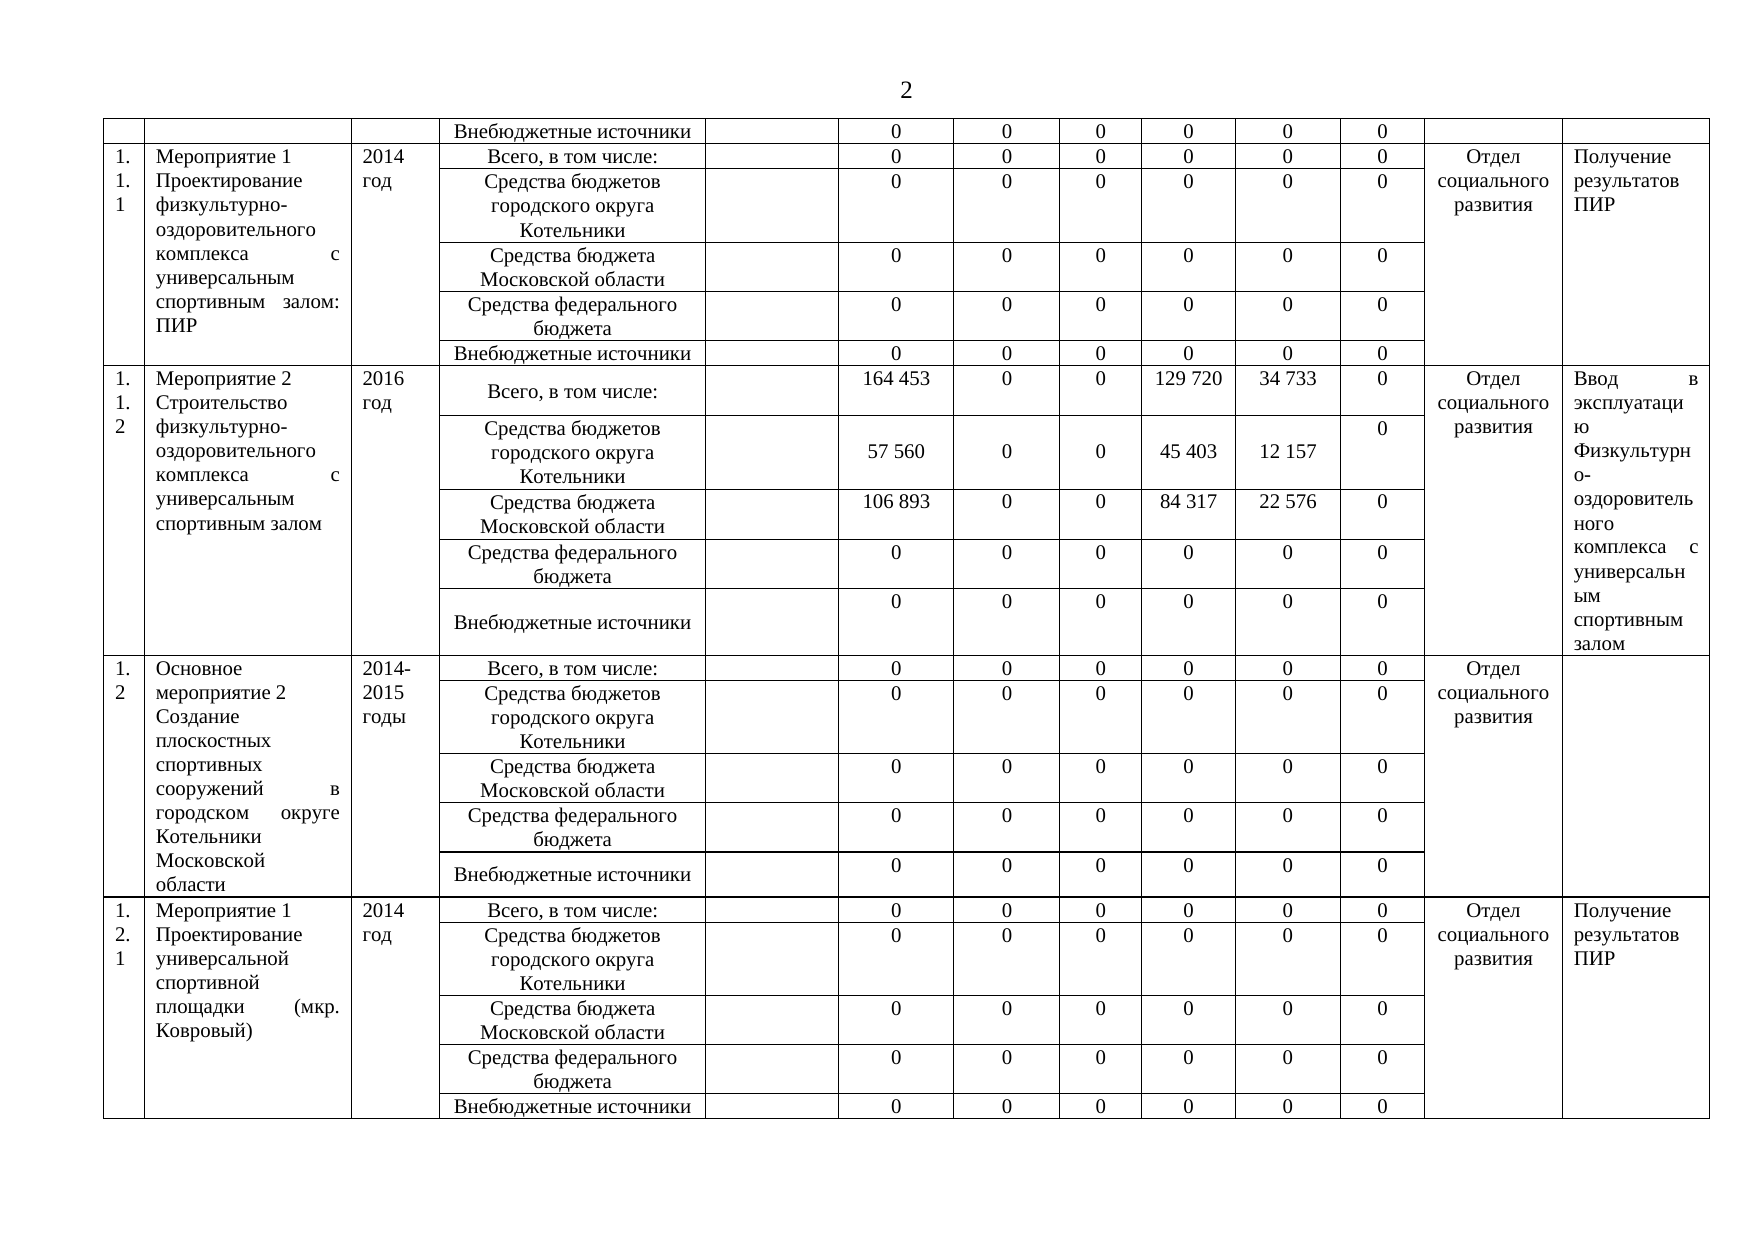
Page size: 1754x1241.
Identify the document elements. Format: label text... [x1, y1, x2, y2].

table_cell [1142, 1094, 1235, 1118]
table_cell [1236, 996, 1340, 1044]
table_cell 0 [1236, 119, 1340, 143]
table_cell Средства бюджета Московской области [440, 243, 705, 291]
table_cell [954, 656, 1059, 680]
table_cell 0 [1341, 292, 1424, 340]
table_cell [706, 292, 838, 340]
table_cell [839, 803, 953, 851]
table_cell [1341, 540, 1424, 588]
table_cell 0 [1341, 366, 1424, 415]
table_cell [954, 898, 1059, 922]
table_cell 2016 год [352, 366, 439, 655]
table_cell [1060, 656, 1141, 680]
table_cell 0 [954, 144, 1059, 168]
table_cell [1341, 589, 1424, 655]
table_cell [706, 169, 838, 242]
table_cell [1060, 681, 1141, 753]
table_cell [706, 416, 838, 488]
table_cell Мероприятие 2 Строительство физкультурно-оздоровительного комплекса с универсальным спортивным залом [145, 366, 351, 655]
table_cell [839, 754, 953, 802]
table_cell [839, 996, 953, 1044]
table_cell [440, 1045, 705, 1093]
table_cell Отдел социального развития [1425, 366, 1562, 655]
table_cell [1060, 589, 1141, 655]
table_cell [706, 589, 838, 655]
table_cell [706, 119, 838, 143]
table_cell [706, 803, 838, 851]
table_cell 0 [1060, 416, 1141, 488]
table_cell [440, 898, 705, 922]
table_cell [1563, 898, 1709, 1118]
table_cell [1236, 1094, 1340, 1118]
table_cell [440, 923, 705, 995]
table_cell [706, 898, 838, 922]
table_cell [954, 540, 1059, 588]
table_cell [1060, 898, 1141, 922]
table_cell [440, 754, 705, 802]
table_cell [706, 243, 838, 291]
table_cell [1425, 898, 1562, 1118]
table_cell Всего, в том числе: [440, 366, 705, 415]
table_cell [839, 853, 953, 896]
table_cell 0 [1236, 144, 1340, 168]
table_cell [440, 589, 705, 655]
table_cell 0 [954, 292, 1059, 340]
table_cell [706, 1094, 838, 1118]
table_cell 0 [1060, 341, 1141, 365]
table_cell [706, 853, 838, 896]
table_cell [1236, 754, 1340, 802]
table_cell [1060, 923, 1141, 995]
table_cell 0 [954, 341, 1059, 365]
table_cell Внебюджетные источники [440, 119, 705, 143]
table_cell 0 [839, 243, 953, 291]
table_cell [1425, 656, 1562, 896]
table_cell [440, 169, 705, 242]
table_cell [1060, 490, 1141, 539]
table_cell 0 [1060, 144, 1141, 168]
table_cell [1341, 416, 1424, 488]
table_cell 0 [839, 144, 953, 168]
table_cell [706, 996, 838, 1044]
table_cell 0 [1236, 341, 1340, 365]
table_cell 0 [1060, 292, 1141, 340]
table_cell Внебюджетные источники [440, 341, 705, 365]
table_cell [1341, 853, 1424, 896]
table_cell 2014 год [352, 144, 439, 365]
table_cell Получение результатов ПИР [1563, 144, 1709, 365]
table_cell 34 733 [1236, 366, 1340, 415]
table_cell 0 [839, 341, 953, 365]
table_cell 0 [954, 169, 1059, 242]
table_cell 164 453 [839, 366, 953, 415]
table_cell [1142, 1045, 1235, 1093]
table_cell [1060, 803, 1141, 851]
table_cell 0 [1341, 119, 1424, 143]
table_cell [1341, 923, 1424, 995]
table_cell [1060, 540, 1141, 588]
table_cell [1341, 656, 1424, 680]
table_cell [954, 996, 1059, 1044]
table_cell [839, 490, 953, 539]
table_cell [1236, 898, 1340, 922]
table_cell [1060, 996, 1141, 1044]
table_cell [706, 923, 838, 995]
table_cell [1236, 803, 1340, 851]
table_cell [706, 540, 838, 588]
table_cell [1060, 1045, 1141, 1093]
table_cell [706, 341, 838, 365]
table_cell 0 [1142, 119, 1235, 143]
table_cell 57 560 [839, 416, 953, 488]
table_cell 129 720 [1142, 366, 1235, 415]
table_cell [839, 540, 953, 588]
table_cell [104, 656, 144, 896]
table_cell 0 [1341, 341, 1424, 365]
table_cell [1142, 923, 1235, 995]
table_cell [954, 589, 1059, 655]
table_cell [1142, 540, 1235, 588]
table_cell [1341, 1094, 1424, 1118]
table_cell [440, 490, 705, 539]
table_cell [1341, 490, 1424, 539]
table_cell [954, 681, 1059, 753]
table_cell 0 [1236, 169, 1340, 242]
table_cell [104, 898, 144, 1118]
table_cell 0 [839, 169, 953, 242]
table_cell 1.1.2 [104, 366, 144, 655]
table_cell 0 [1341, 144, 1424, 168]
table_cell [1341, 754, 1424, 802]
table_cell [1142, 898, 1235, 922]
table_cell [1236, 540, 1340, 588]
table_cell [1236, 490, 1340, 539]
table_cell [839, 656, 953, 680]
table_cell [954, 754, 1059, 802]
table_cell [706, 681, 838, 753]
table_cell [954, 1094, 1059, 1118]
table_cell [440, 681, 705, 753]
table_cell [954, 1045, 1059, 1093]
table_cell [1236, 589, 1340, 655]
table_cell 0 [1142, 292, 1235, 340]
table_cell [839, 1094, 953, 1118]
table_cell 1.1.1 [104, 144, 144, 365]
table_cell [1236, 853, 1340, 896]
table_cell 0 [1060, 243, 1141, 291]
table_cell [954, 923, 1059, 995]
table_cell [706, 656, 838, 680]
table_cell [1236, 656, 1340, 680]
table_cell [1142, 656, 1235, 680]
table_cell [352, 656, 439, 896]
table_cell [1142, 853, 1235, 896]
table_cell 0 [839, 119, 953, 143]
table_cell 0 [1236, 292, 1340, 340]
table_cell 0 [1236, 243, 1340, 291]
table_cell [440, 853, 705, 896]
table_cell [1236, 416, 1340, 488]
table_cell 0 [1060, 366, 1141, 415]
table_cell 0 [1341, 169, 1424, 242]
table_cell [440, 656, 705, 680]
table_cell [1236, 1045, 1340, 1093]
table_cell Ввод в эксплуатацию Физкультурно-оздоровительного комплекса с универсальным спортивным залом [1563, 366, 1709, 655]
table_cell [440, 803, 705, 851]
table_cell [706, 366, 838, 415]
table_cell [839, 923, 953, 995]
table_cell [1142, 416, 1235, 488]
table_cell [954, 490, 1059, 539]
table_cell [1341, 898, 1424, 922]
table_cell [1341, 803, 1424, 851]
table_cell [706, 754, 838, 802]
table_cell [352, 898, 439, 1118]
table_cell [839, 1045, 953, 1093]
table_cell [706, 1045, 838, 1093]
table_cell Всего, в том числе: [440, 144, 705, 168]
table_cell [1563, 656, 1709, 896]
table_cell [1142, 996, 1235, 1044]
table_cell Отдел социального развития [1425, 144, 1562, 365]
table_cell Средства федерального бюджета [440, 292, 705, 340]
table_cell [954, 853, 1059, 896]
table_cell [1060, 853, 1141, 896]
table_cell 0 [1341, 243, 1424, 291]
table_cell Средства бюджетов городского округа Котельники [440, 416, 705, 488]
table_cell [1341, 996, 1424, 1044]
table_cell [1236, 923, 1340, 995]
table_cell 0 [954, 416, 1059, 488]
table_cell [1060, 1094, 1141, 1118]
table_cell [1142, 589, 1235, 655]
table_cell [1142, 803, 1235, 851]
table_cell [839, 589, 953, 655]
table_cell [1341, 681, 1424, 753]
table_cell Мероприятие 1 Проектирование физкультурно-оздоровительного комплекса с универсальным спортивным залом: ПИР [145, 144, 351, 365]
table_cell 0 [1060, 119, 1141, 143]
table_cell 0 [1060, 169, 1141, 242]
table_cell 0 [954, 366, 1059, 415]
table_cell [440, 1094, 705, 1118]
table_cell 0 [954, 243, 1059, 291]
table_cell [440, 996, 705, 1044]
table_cell 0 [954, 119, 1059, 143]
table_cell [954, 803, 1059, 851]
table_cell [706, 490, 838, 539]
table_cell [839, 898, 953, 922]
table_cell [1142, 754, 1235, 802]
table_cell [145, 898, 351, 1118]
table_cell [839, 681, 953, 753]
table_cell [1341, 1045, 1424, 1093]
table_cell 0 [1142, 243, 1235, 291]
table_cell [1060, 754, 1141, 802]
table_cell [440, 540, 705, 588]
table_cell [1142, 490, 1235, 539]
table_cell 0 [839, 292, 953, 340]
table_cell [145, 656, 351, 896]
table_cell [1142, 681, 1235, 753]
table_cell 0 [1142, 341, 1235, 365]
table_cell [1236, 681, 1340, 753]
table_cell 0 [1142, 169, 1235, 242]
table_cell [706, 144, 838, 168]
table_cell 0 [1142, 144, 1235, 168]
